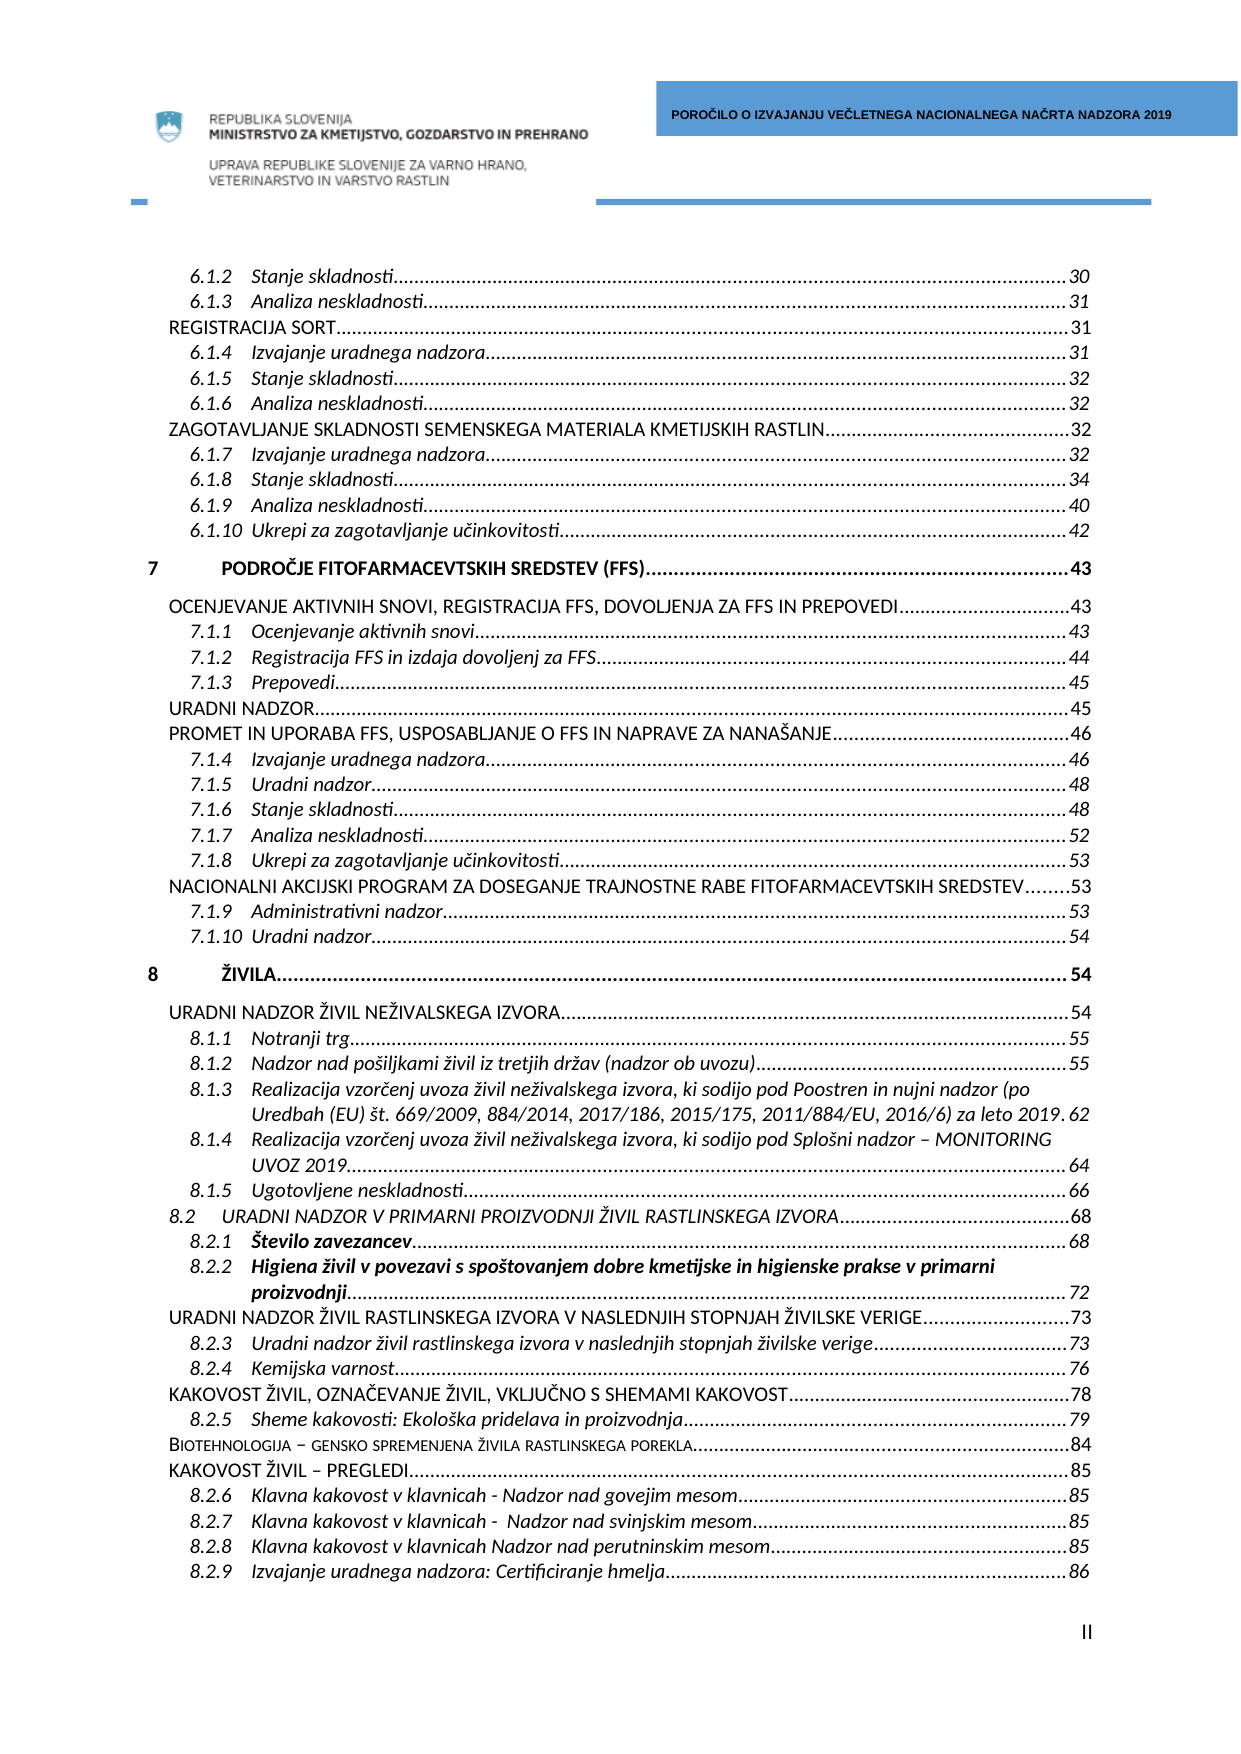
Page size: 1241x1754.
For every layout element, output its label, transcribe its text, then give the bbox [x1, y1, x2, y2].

text OCENJEVANJE AKTIVNIH SNOVI, REGISTRACIJA FFS, DOVOLJENJA ZA FFS IN PREPOVEDI 43 [168, 593, 1093, 619]
text 8.2.2 Higiena živil v povezavi s spoštovanjem dobre kmetijske in higienske prakse v primarni proizvodnji 72 [189, 1254, 1093, 1304]
text 7.1.1 Ocenjevanje aktivnih snovi 43 [189, 619, 1093, 644]
text ZAGOTAVLJANJE SKLADNOSTI SEMENSKEGA MATERIALA KMETIJSKIH RASTLIN 32 [168, 416, 1093, 441]
text 8.2.6 Klavna kakovost v klavnicah - Nadzor nad govejim mesom 85 [189, 1482, 1093, 1508]
text 8.1.5 Ugotovljene neskladnosti 66 [189, 1177, 1093, 1203]
text 8.1.2 Nadzor nad pošiljkami živil iz tretjih držav (nadzor ob uvozu) 55 [189, 1050, 1093, 1076]
text 6.1.5 Stanje skladnosti 32 [189, 365, 1093, 390]
text 8.2.8 Klavna kakovost v klavnicah Nadzor nad perutninskim mesom 85 [189, 1533, 1093, 1559]
text 8.2.7 Klavna kakovost v klavnicah - Nadzor nad svinjskim mesom 85 [189, 1508, 1093, 1533]
text 7 PODROČJE FITOFARMACEVTSKIH SREDSTEV (FFS) 43 [148, 555, 1093, 581]
text 6.1.10 Ukrepi za zagotavljanje učinkovitosti 42 [189, 517, 1093, 543]
text 6.1.7 Izvajanje uradnega nadzora 32 [189, 441, 1093, 467]
text URADNI NADZOR 45 [168, 695, 1093, 720]
text 8.2.3 Uradni nadzor živil rastlinskega izvora v naslednjih stopnjah živilske verige 73 [189, 1330, 1093, 1355]
text 7.1.3 Prepovedi 45 [189, 669, 1093, 695]
text 6.1.2 Stanje skladnosti 30 [189, 263, 1093, 289]
text 8.2.4 Kemijska varnost 76 [189, 1355, 1093, 1381]
text 7.1.7 Analiza neskladnosti 52 [189, 822, 1093, 847]
text NACIONALNI AKCIJSKI PROGRAM ZA DOSEGANJE TRAJNOSTNE RABE FITOFARMACEVTSKIH SREDSTEV 53 [168, 873, 1093, 898]
text Biotehnologija – gensko spremenjena živila rastlinskega porekla 84 [168, 1432, 1093, 1457]
text 7.1.8 Ukrepi za zagotavljanje učinkovitosti 53 [189, 847, 1093, 873]
text 7.1.10 Uradni nadzor 54 [189, 924, 1093, 949]
text 7.1.6 Stanje skladnosti 48 [189, 797, 1093, 822]
text URADNI NADZOR ŽIVIL RASTLINSKEGA IZVORA V NASLEDNJIH STOPNJAH ŽIVILSKE VERIGE 73 [168, 1304, 1093, 1330]
text 7.1.2 Registracija FFS in izdaja dovoljenj za FFS 44 [189, 644, 1093, 669]
text 8.2.5 Sheme kakovosti: Ekološka pridelava in proizvodnja 79 [189, 1406, 1093, 1432]
text 8 ŽIVILA 54 [148, 962, 1093, 987]
text REGISTRACIJA SORT 31 [168, 314, 1093, 339]
text 7.1.5 Uradni nadzor 48 [189, 771, 1093, 797]
text 8.2.9 Izvajanje uradnega nadzora: Certificiranje hmelja 86 [189, 1559, 1093, 1584]
text 7.1.9 Administrativni nadzor 53 [189, 898, 1093, 924]
text 6.1.9 Analiza neskladnosti 40 [189, 492, 1093, 517]
text 7.1.4 Izvajanje uradnega nadzora 46 [189, 746, 1093, 771]
text 6.1.8 Stanje skladnosti 34 [189, 467, 1093, 492]
text 8.1.4 Realizacija vzorčenj uvoza živil neživalskega izvora, ki sodijo pod Splošni nadzor – MONITORING UVOZ 2019 64 [189, 1127, 1093, 1177]
text 8.2.1 Število zavezancev 68 [189, 1228, 1093, 1254]
text KAKOVOST ŽIVIL – PREGLEDI 85 [168, 1457, 1093, 1482]
text 6.1.6 Analiza neskladnosti 32 [189, 390, 1093, 416]
text URADNI NADZOR ŽIVIL NEŽIVALSKEGA IZVORA 54 [168, 999, 1093, 1025]
text PROMET IN UPORABA FFS, USPOSABLJANJE O FFS IN NAPRAVE ZA NANAŠANJE 46 [168, 720, 1093, 746]
picture [147, 86, 597, 215]
text 6.1.4 Izvajanje uradnega nadzora 31 [189, 339, 1093, 365]
text KAKOVOST ŽIVIL, OZNAČEVANJE ŽIVIL, VKLJUČNO S SHEMAMI KAKOVOST 78 [168, 1381, 1093, 1406]
text 8.1.1 Notranji trg 55 [189, 1025, 1093, 1050]
text 8.2 URADNI NADZOR V PRIMARNI PROIZVODNJI ŽIVIL RASTLINSKEGA IZVORA 68 [168, 1203, 1093, 1228]
text 6.1.3 Analiza neskladnosti 31 [189, 289, 1093, 314]
text 8.1.3 Realizacija vzorčenj uvoza živil neživalskega izvora, ki sodijo pod Poostren in nujni nadzor (po Uredbah (EU) št. 669/2009, 884/2014, 2017/186, 2015/175, 2011/884/EU, 2016/6) za leto 2019 62 [189, 1076, 1093, 1127]
